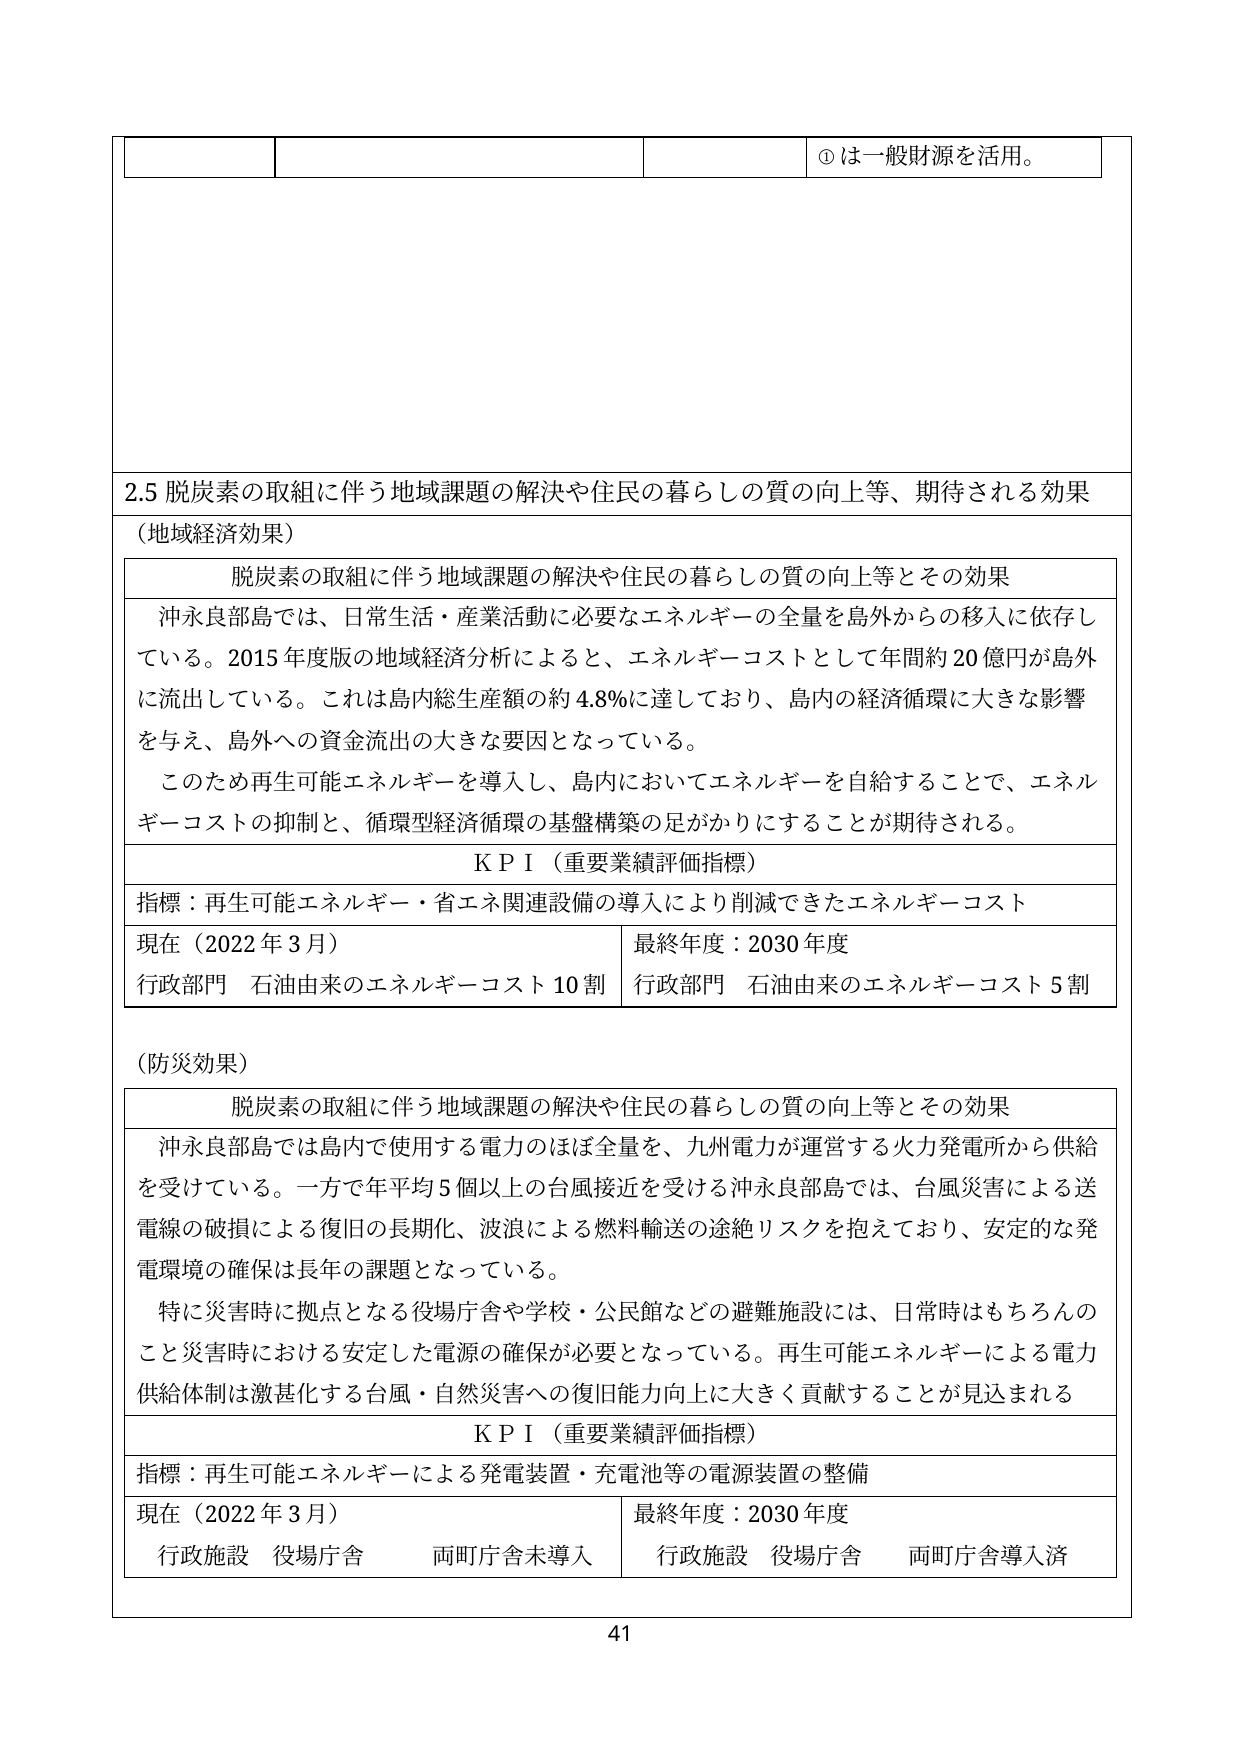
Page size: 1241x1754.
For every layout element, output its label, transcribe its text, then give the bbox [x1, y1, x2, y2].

table_cell 2.5 脱炭素の取組に伴う地域課題の解決や住民の暮らしの質の向上等、期待される効果 [113, 473, 1131, 515]
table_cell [113, 516, 1131, 1617]
